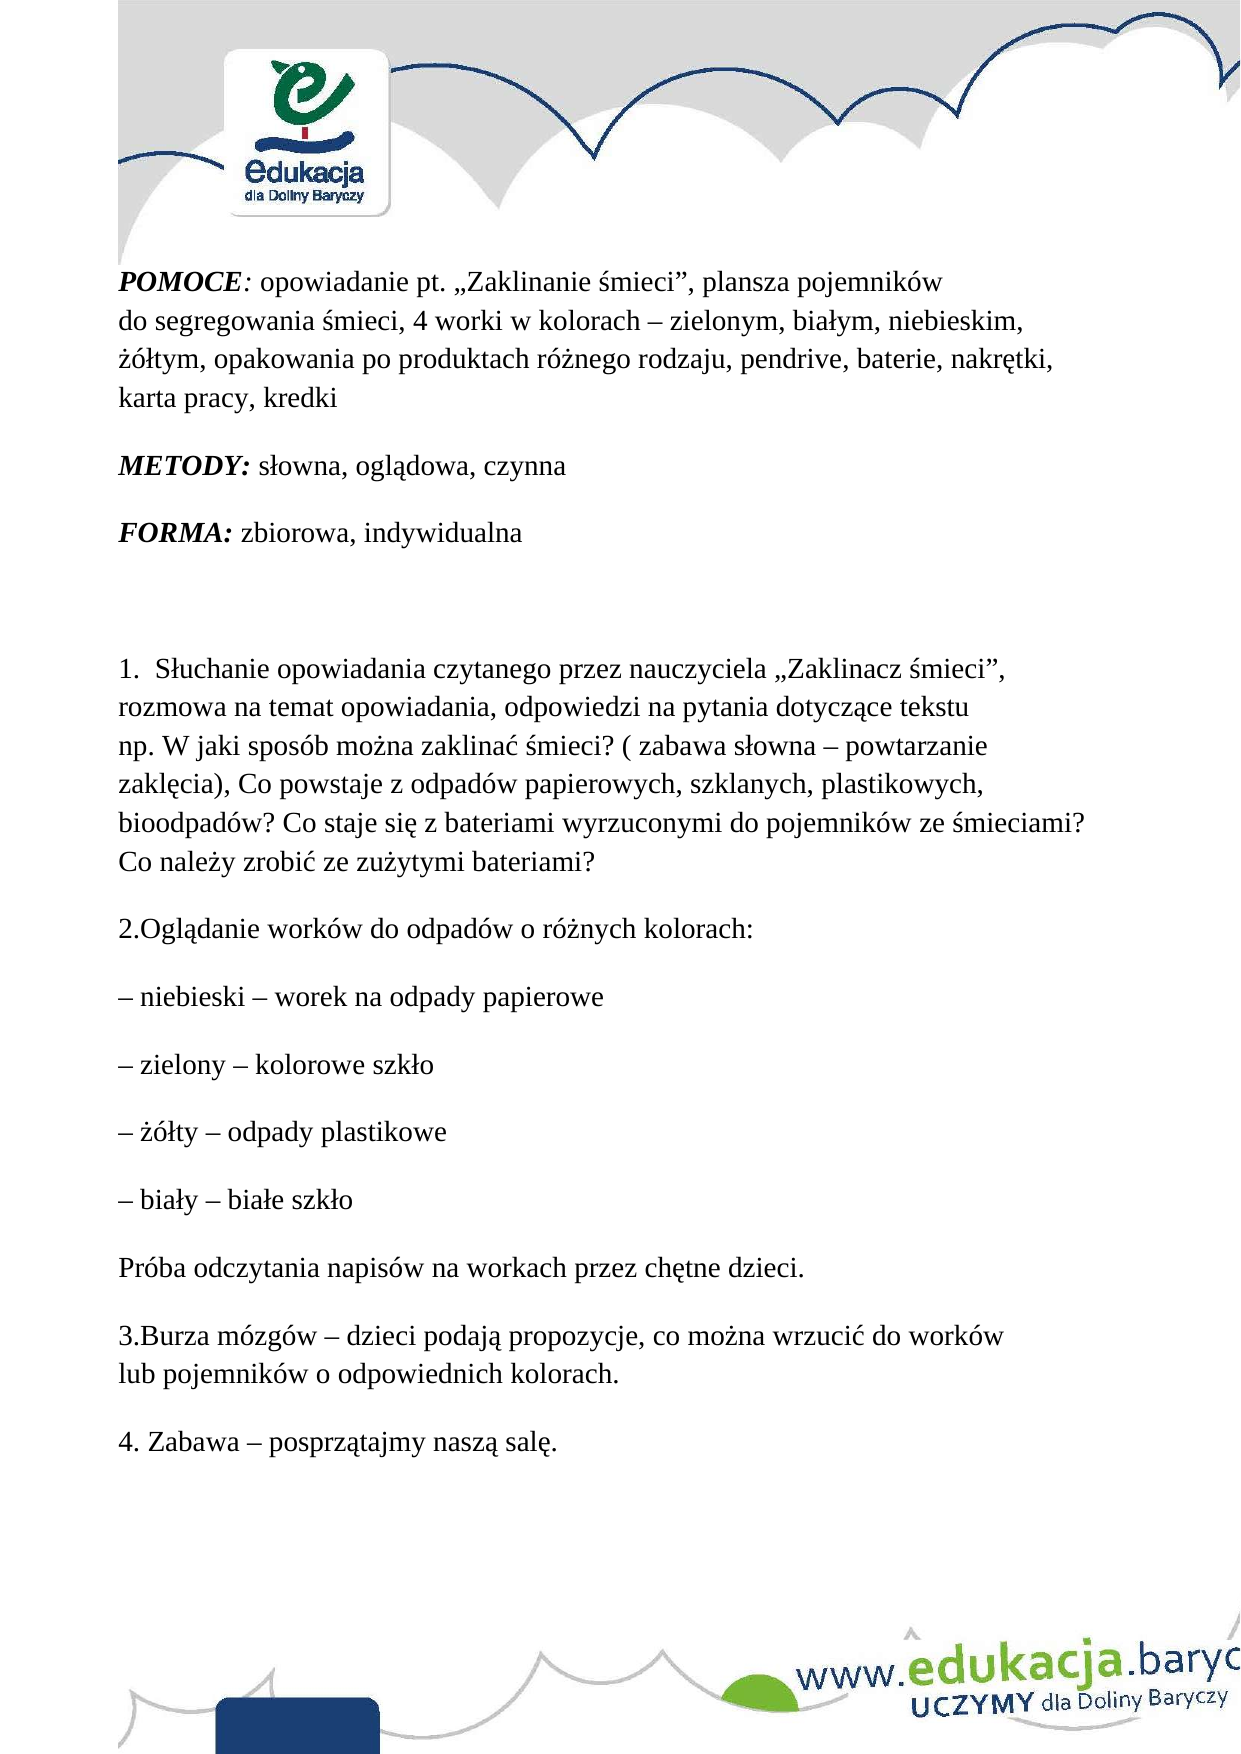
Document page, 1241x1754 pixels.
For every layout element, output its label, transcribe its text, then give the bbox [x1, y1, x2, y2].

text Próba odczytania napisów na workach przez chętne dzieci. [118, 1250, 1093, 1283]
text – żółty – odpady plastikowe [118, 1114, 1093, 1148]
text 1. Słuchanie opowiadania czytanego przez nauczyciela „Zaklinacz śmieci”, rozmowa na temat opowiadania, odpowiedzi na pytania dotyczące tekstu np. W jaki sposób można zaklinać śmieci? ( zabawa słowna – powtarzanie zaklęcia), Co powstaje z odpadów papierowych, szklanych, plastikowych, bioodpadów? Co staje się z bateriami wyrzuconymi do pojemników ze śmieciami? Co należy zrobić ze zużytymi bateriami? [118, 651, 1093, 877]
text 4. Zabawa – posprzątajmy naszą salę. [118, 1424, 1093, 1457]
picture [118, 0, 1241, 265]
text 3.Burza mózgów – dzieci podają propozycje, co można wrzucić do worków lub pojemników o odpowiednich kolorach. [118, 1318, 1093, 1390]
text 2.Oglądanie worków do odpadów o różnych kolorach: [118, 911, 1093, 945]
text – zielony – kolorowe szkło [118, 1047, 1093, 1080]
text FORMA: zbiorowa, indywidualna [118, 516, 1093, 549]
text – niebieski – worek na odpady papierowe [118, 979, 1093, 1013]
text – biały – białe szkło [118, 1182, 1093, 1216]
text POMOCE: opowiadanie pt. „Zaklinanie śmieci”, plansza pojemników do segregowania śmieci, 4 worki w kolorach – zielonym, białym, niebieskim, żółtym, opakowania po produktach różnego rodzaju, pendrive, baterie, nakrętki, karta pracy, kredki [118, 265, 1093, 414]
text METODY: słowna, oglądowa, czynna [118, 448, 1093, 481]
picture [118, 1581, 1241, 1754]
